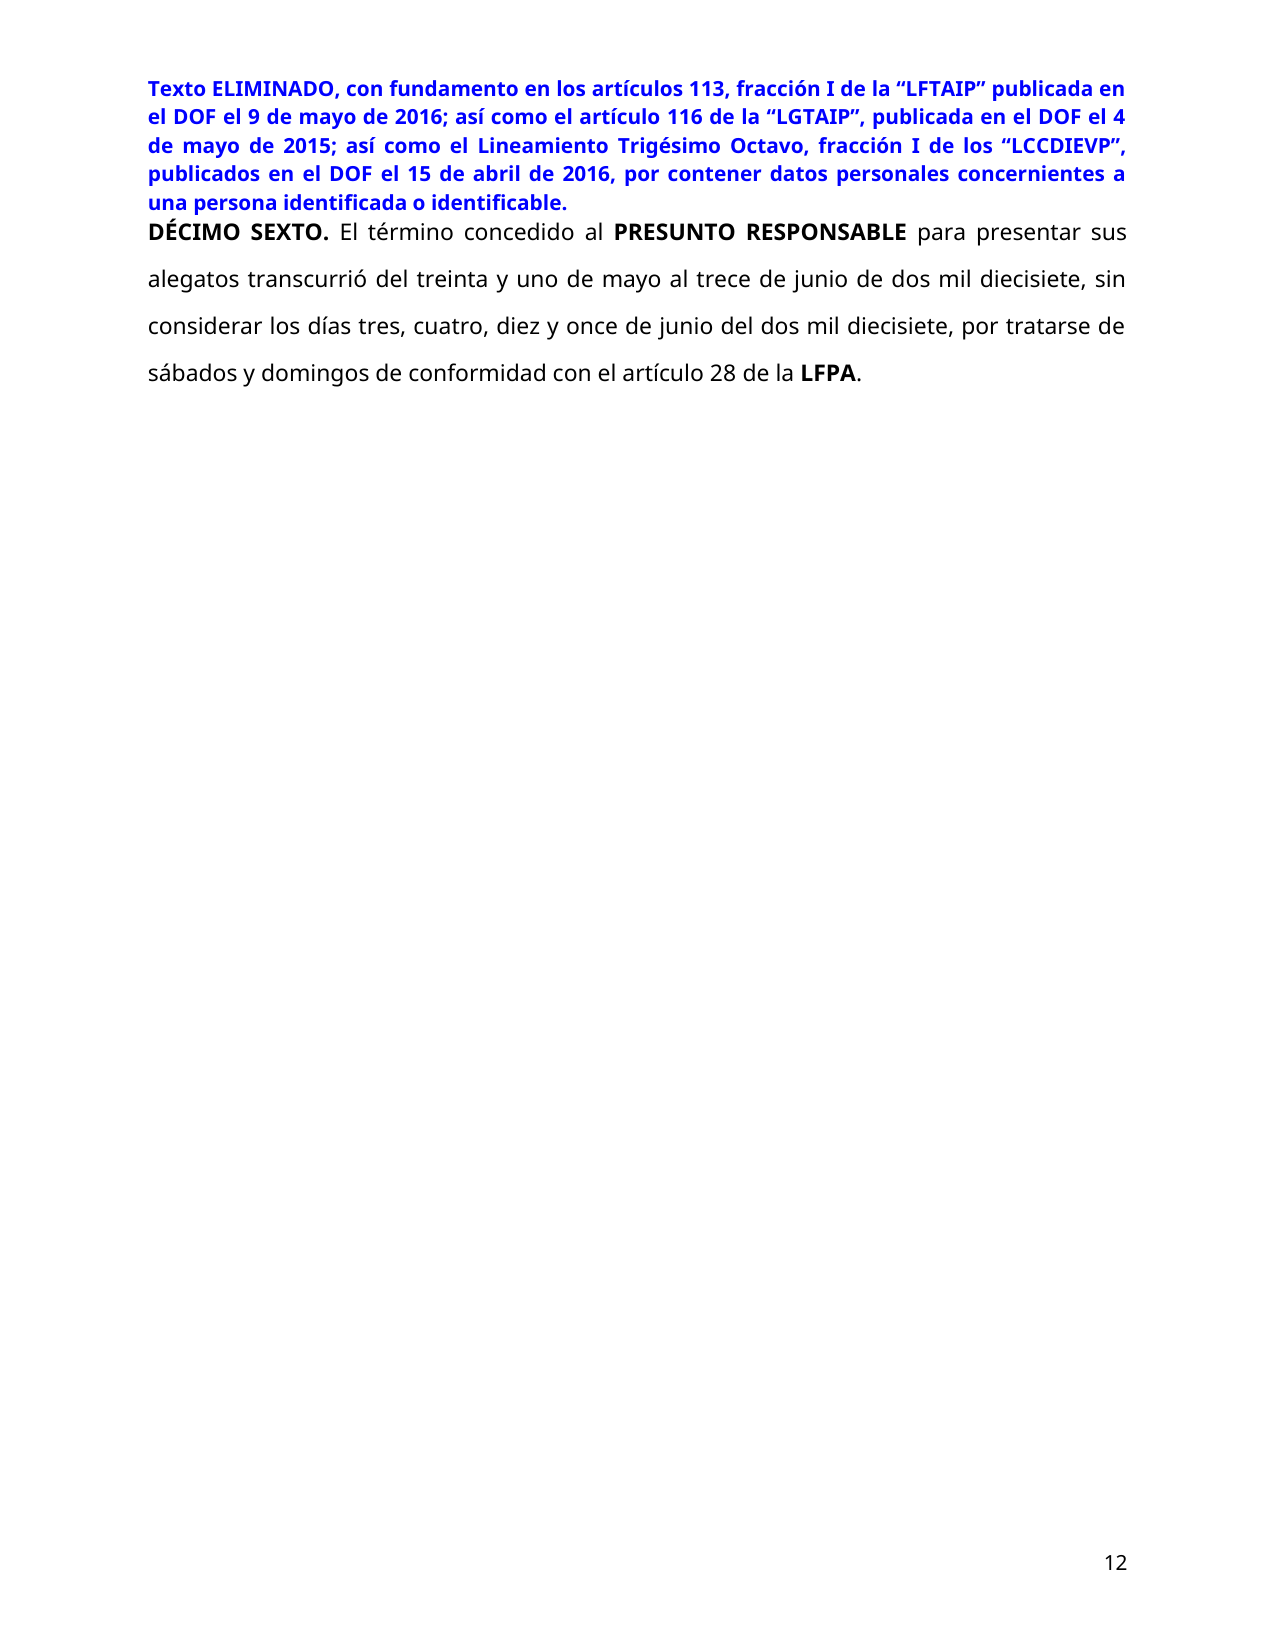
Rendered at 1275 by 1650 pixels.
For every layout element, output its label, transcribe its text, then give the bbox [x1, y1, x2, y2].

text DÉCIMO SEXTO. El término concedido al PRESUNTO RESPONSABLE para presentar sus alegatos transcurrió del treinta y uno de mayo al trece de junio de dos mil diecisiete, sin considerar los días tres, cuatro, diez y once de junio del dos mil diecisiete, por tratarse de sábados y domingos de conformidad con el artículo 28 de la LFPA. [148, 216, 1127, 388]
